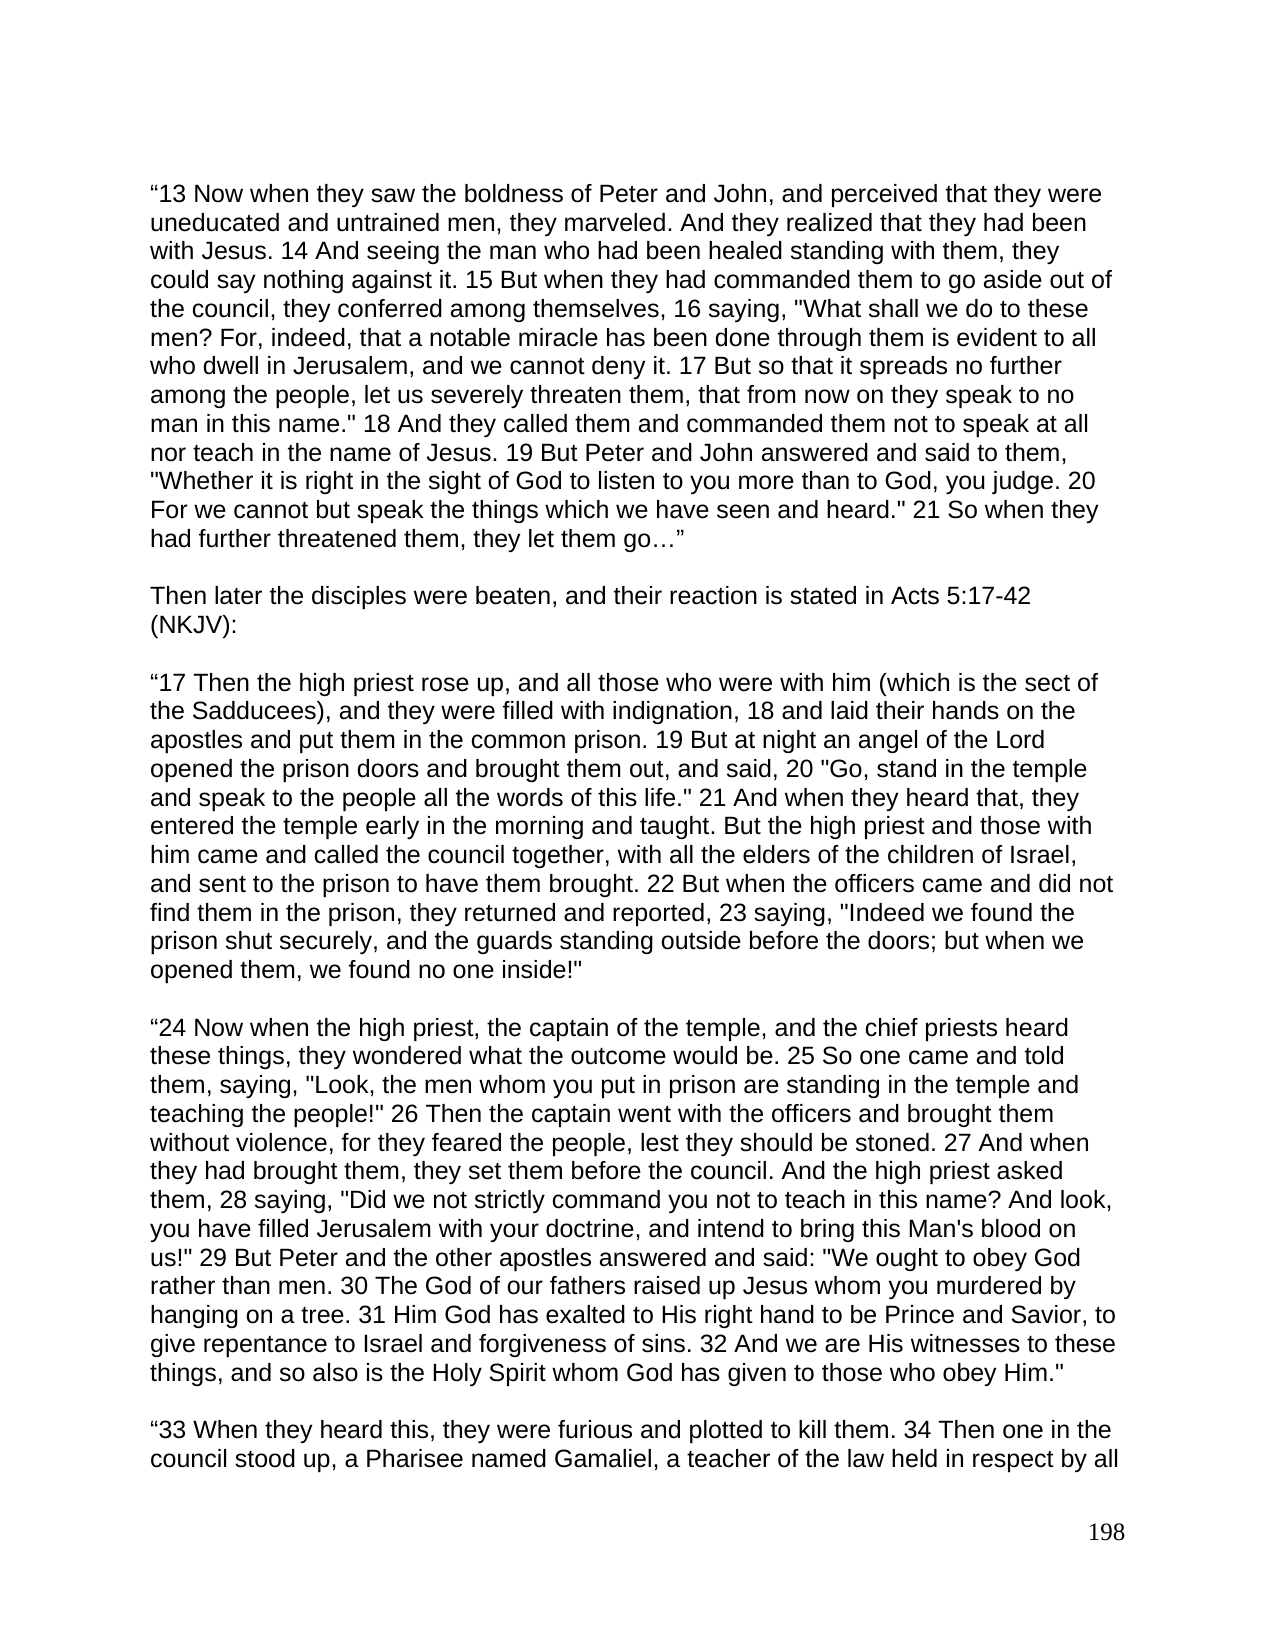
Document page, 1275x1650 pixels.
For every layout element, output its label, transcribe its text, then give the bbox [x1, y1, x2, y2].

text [150, 1415, 1125, 1472]
text “17 Then the high priest rose up, and all those who were with him (which is the sect of the Sadducees), and they were filled with indignation, 18 and laid their hands on the apostles and put them in the common prison. 19 But at night an angel of the Lord opened the prison doors and brought them out, and said, 20 "Go, stand in the temple and speak to the people all the words of this life." 21 And when they heard that, they entered the temple early in the morning and taught. But the high priest and those with him came and called the council together, with all the elders of the children of Israel, and sent to the prison to have them brought. 22 But when the officers came and did not find them in the prison, they returned and reported, 23 saying, "Indeed we found the prison shut securely, and the guards standing outside before the doors; but when we opened them, we found no one inside!" [150, 667, 1125, 984]
text “24 Now when the high priest, the captain of the temple, and the chief priests heard these things, they wondered what the outcome would be. 25 So one came and told them, saying, "Look, the men whom you put in prison are standing in the temple and teaching the people!" 26 Then the captain went with the officers and brought them without violence, for they feared the people, lest they should be stoned. 27 And when they had brought them, they set them before the council. And the high priest asked them, 28 saying, "Did we not strictly command you not to teach in this name? And look, you have filled Jerusalem with your doctrine, and intend to bring this Man's blood on us!" 29 But Peter and the other apostles answered and said: "We ought to obey God rather than men. 30 The God of our fathers raised up Jesus whom you murdered by hanging on a tree. 31 Him God has exalted to His right hand to be Prince and Savior, to give repentance to Israel and forgiveness of sins. 32 And we are His witnesses to these things, and so also is the Holy Spirit whom God has given to those who obey Him." [150, 1012, 1125, 1386]
text Then later the disciples were beaten, and their reaction is stated in Acts 5:17-42 (NKJV): [150, 581, 1125, 639]
text “13 Now when they saw the boldness of Peter and John, and perceived that they were uneducated and untrained men, they marveled. And they realized that they had been with Jesus. 14 And seeing the man who had been healed standing with them, they could say nothing against it. 15 But when they had commanded them to go aside out of the council, they conferred among themselves, 16 saying, "What shall we do to these men? For, indeed, that a notable miracle has been done through them is evident to all who dwell in Jerusalem, and we cannot deny it. 17 But so that it spreads no further among the people, let us severely threaten them, that from now on they speak to no man in this name." 18 And they called them and commanded them not to speak at all nor teach in the name of Jesus. 19 But Peter and John answered and said to them, "Whether it is right in the sight of God to listen to you more than to God, you judge. 20 For we cannot but speak the things which we have seen and heard." 21 So when they had further threatened them, they let them go…” [150, 179, 1125, 552]
